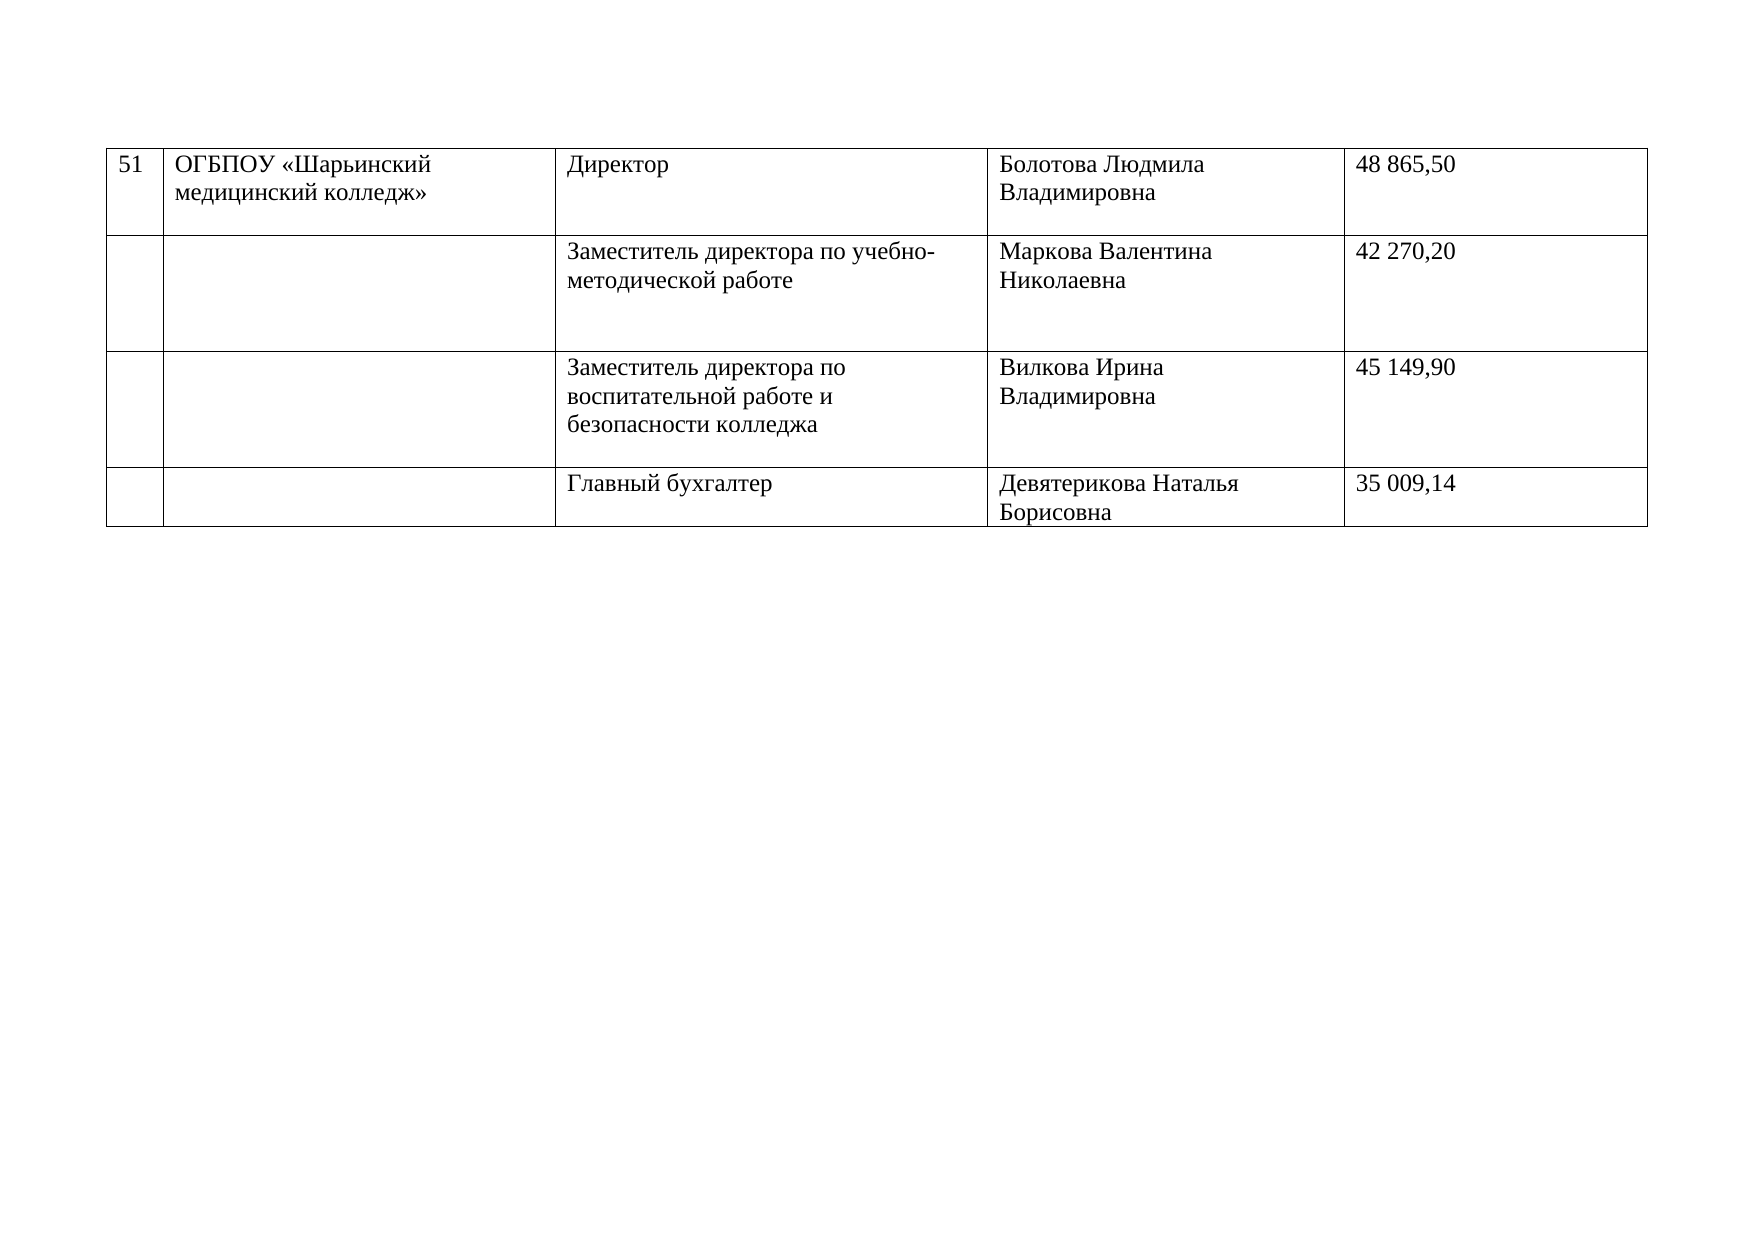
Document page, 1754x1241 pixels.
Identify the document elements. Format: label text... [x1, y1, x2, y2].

table_cell 42 270,20 [1345, 236, 1647, 351]
table_cell Главный бухгалтер [556, 468, 987, 526]
table_cell ОГБПОУ «Шарьинский медицинский колледж» [164, 149, 555, 235]
table_cell [164, 352, 555, 467]
table_cell [164, 236, 555, 351]
table_cell Заместитель директора по учебно-методической работе [556, 236, 987, 351]
table_cell Заместитель директора по воспитательной работе и безопасности колледжа [556, 352, 987, 467]
table_cell 48 865,50 [1345, 149, 1647, 235]
table_cell Болотова Людмила Владимировна [988, 149, 1344, 235]
table_cell [107, 236, 163, 351]
table_cell Вилкова Ирина Владимировна [988, 352, 1344, 467]
table_cell [107, 468, 163, 526]
table_cell [164, 468, 555, 526]
table_cell Директор [556, 149, 987, 235]
table_cell 35 009,14 [1345, 468, 1647, 526]
table_cell 45 149,90 [1345, 352, 1647, 467]
table_cell [107, 352, 163, 467]
table_cell Маркова Валентина Николаевна [988, 236, 1344, 351]
table_cell 51 [107, 149, 163, 235]
table_cell Девятерикова Наталья Борисовна [988, 468, 1344, 526]
